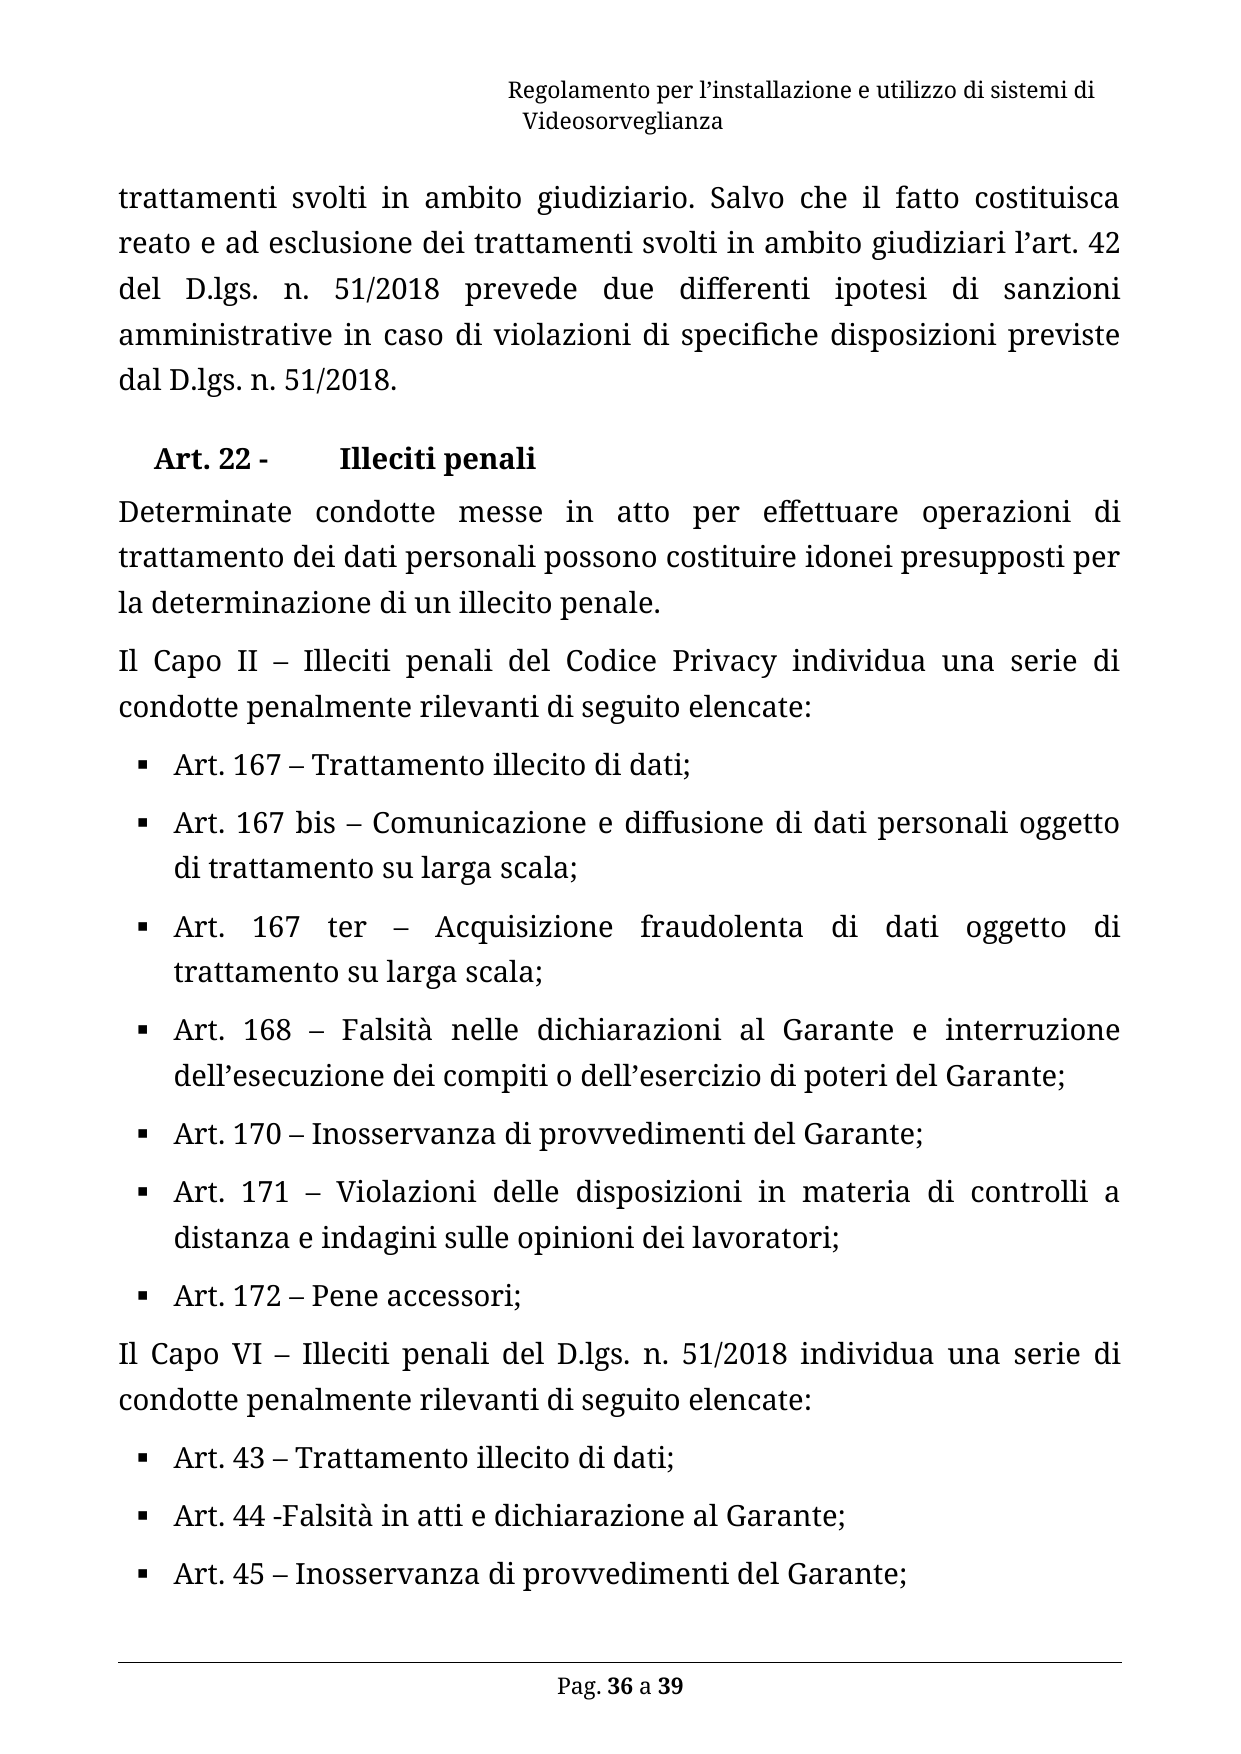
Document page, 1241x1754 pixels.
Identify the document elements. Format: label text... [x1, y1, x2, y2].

text Il Capo II – Illeciti penali del Codice Privacy individua una serie di condotte penalmente rilevanti di seguito elencate: [118, 640, 1122, 726]
text Determinate condotte messe in atto per effettuare operazioni di trattamento dei dati personali possono costituire idonei presupposti per la determinazione di un illecito penale. [118, 491, 1122, 622]
text Il Capo VI – Illeciti penali del D.lgs. n. 51/2018 individua una serie di condotte penalmente rilevanti di seguito elencate: [118, 1333, 1122, 1419]
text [118, 177, 1122, 399]
list Art. 167 – Trattamento illecito di dati; [136, 744, 1122, 784]
list Art. 167 bis – Comunicazione e diffusione di dati personali oggetto di trattamento su larga scala; [136, 802, 1122, 887]
list Art. 168 – Falsità nelle dichiarazioni al Garante e interruzione dell’esecuzione dei compiti o dell’esercizio di poteri del Garante; [136, 1009, 1122, 1095]
list Art. 45 – Inosservanza di provvedimenti del Garante; [136, 1553, 1122, 1593]
list Art. 171 – Violazioni delle disposizioni in materia di controlli a distanza e indagini sulle opinioni dei lavoratori; [136, 1171, 1122, 1257]
list Art. 44 -Falsità in atti e dichiarazione al Garante; [136, 1495, 1122, 1535]
list Art. 43 – Trattamento illecito di dati; [136, 1437, 1122, 1477]
list Art. 167 ter – Acquisizione fraudolenta di dati oggetto di trattamento su larga scala; [136, 906, 1122, 991]
list Art. 170 – Inosservanza di provvedimenti del Garante; [136, 1113, 1122, 1153]
subtitle Illeciti penali [153, 439, 1122, 478]
list Art. 172 – Pene accessori; [136, 1275, 1122, 1315]
